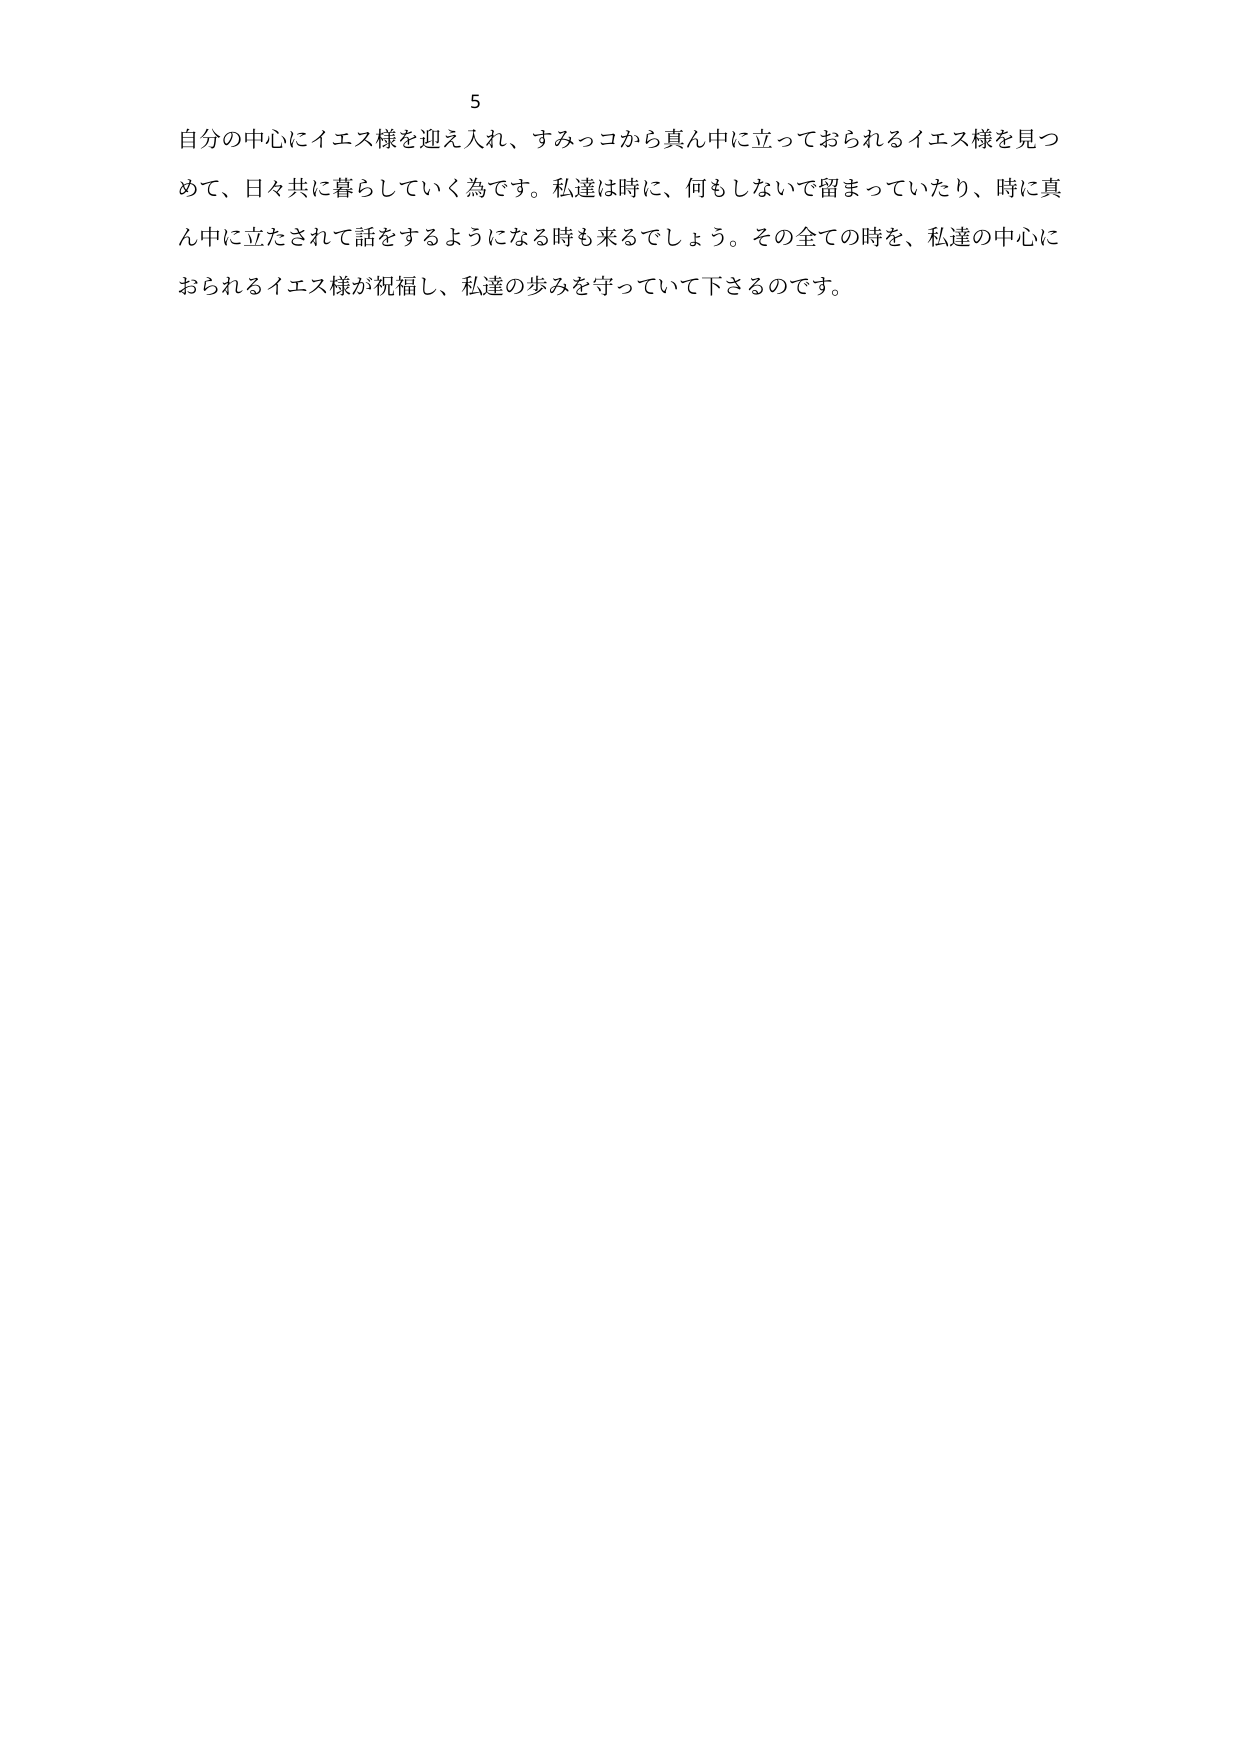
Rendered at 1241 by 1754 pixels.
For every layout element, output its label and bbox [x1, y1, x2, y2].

text [177, 122, 1063, 301]
